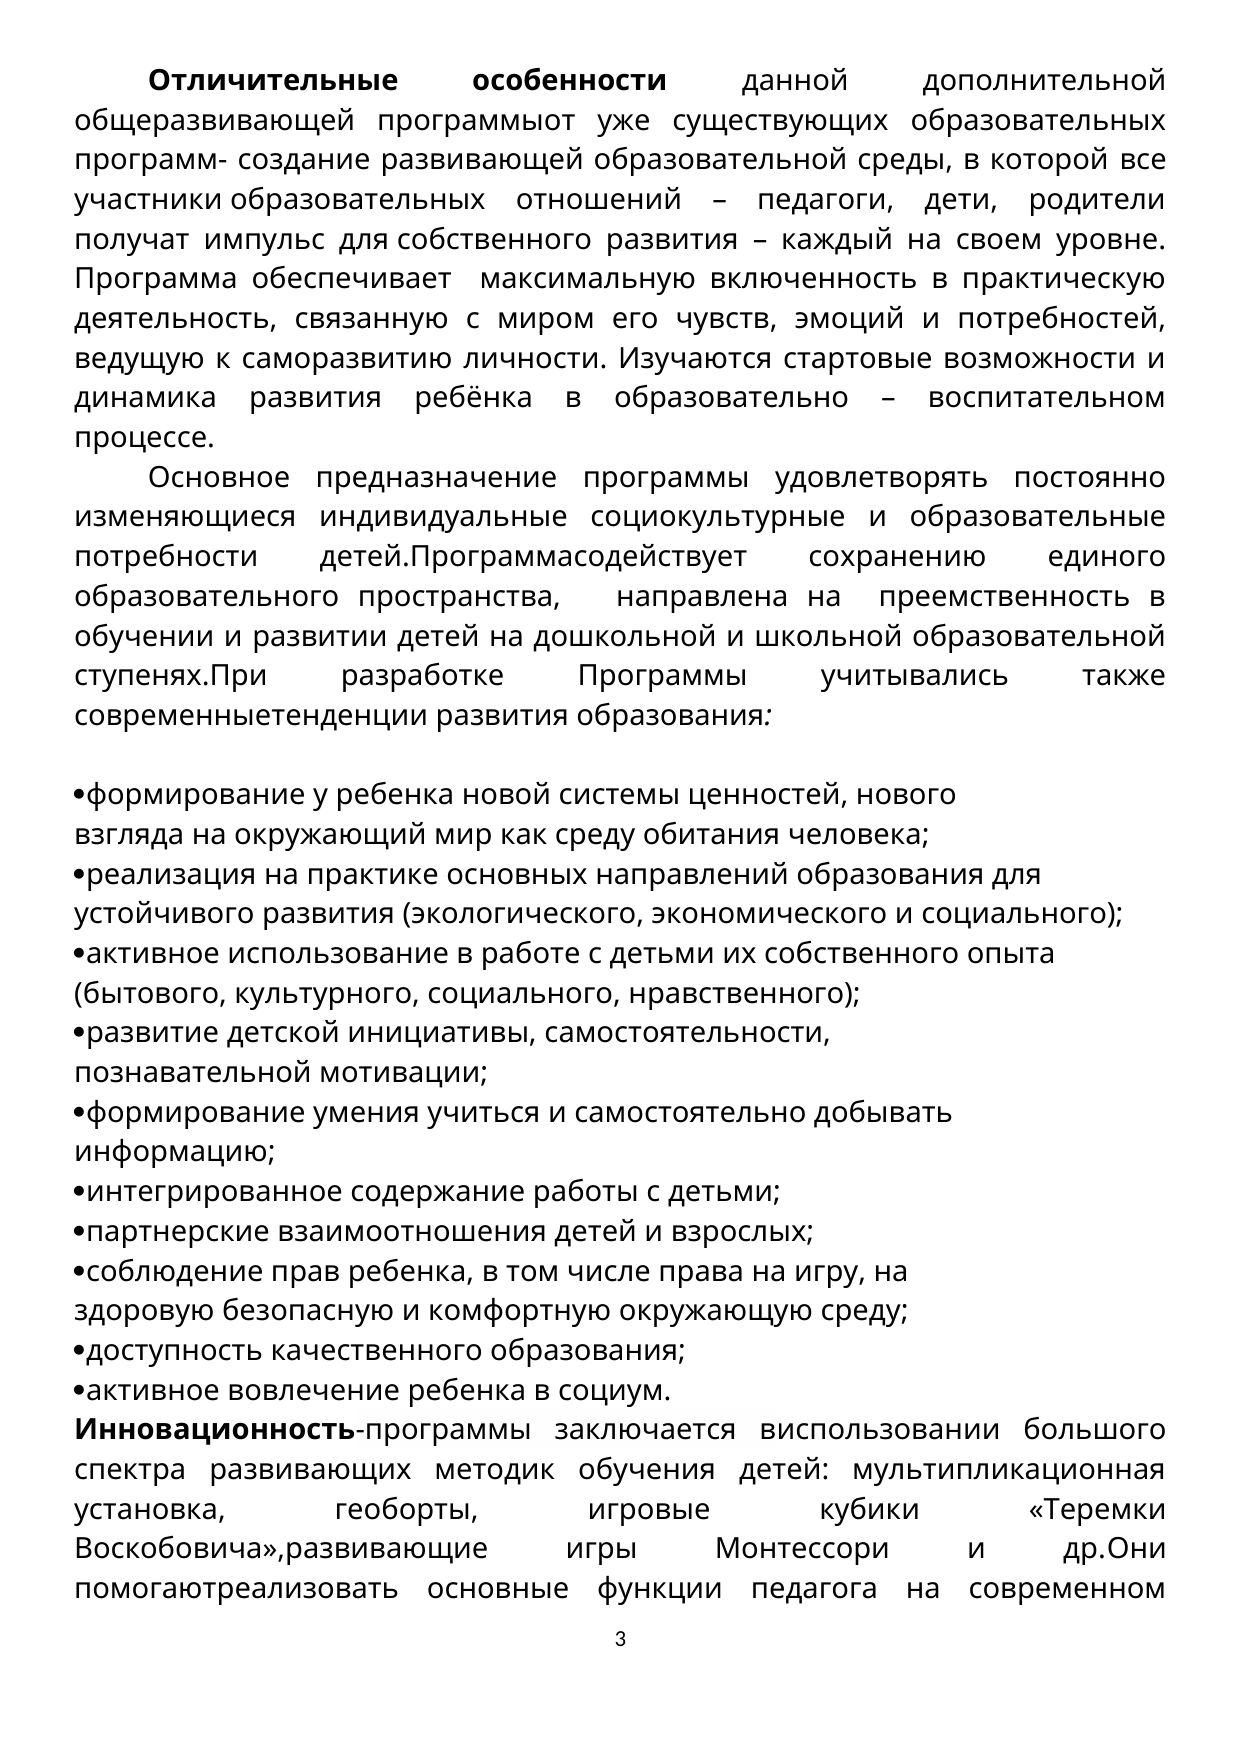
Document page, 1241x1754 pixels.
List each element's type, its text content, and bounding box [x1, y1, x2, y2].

text Основное предназначение программы удовлетворять постоянно изменяющиеся индивидуальные социокультурные и образовательные потребности детей.Программасодействует сохранению единого образовательного пространства, направлена на преемственность в обучении и развитии детей на дошкольной и школьной образовательной ступенях.При разработке Программы учитывались также современныетенденции развития образования: [74, 456, 1167, 734]
text Отличительные особенности данной дополнительной общеразвивающей программыот уже существующих образовательных программ- создание развивающей образовательной среды, в которой все участники образовательных отношений – педагоги, дети, родители получат импульс для собственного развития – каждый на своем уровне. Программа обеспечивает максимальную включенность в практическую деятельность, связанную с миром его чувств, эмоций и потребностей, ведущую к саморазвитию личности. Изучаются стартовые возможности и динамика развития ребёнка в образовательно – воспитательном процессе. [74, 59, 1167, 456]
text формирование у ребенка новой системы ценностей, нового взгляда на окружающий мир как среду обитания человека; реализация на практике основных направлений образования для устойчивого развития (экологического, экономического и социального); активное использование в работе с детьми их собственного опыта (бытового, культурного, социального, нравственного); развитие детской инициативы, самостоятельности, познавательной мотивации; формирование умения учиться и самостоятельно добывать информацию; интегрированное содержание работы с детьми; партнерские взаимоотношения детей и взрослых; соблюдение прав ребенка, в том числе права на игру, на здоровую безопасную и комфортную окружающую среду; доступность качественного образования; активное вовлечение ребенка в социум. [74, 734, 1167, 1408]
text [74, 1528, 1167, 1607]
